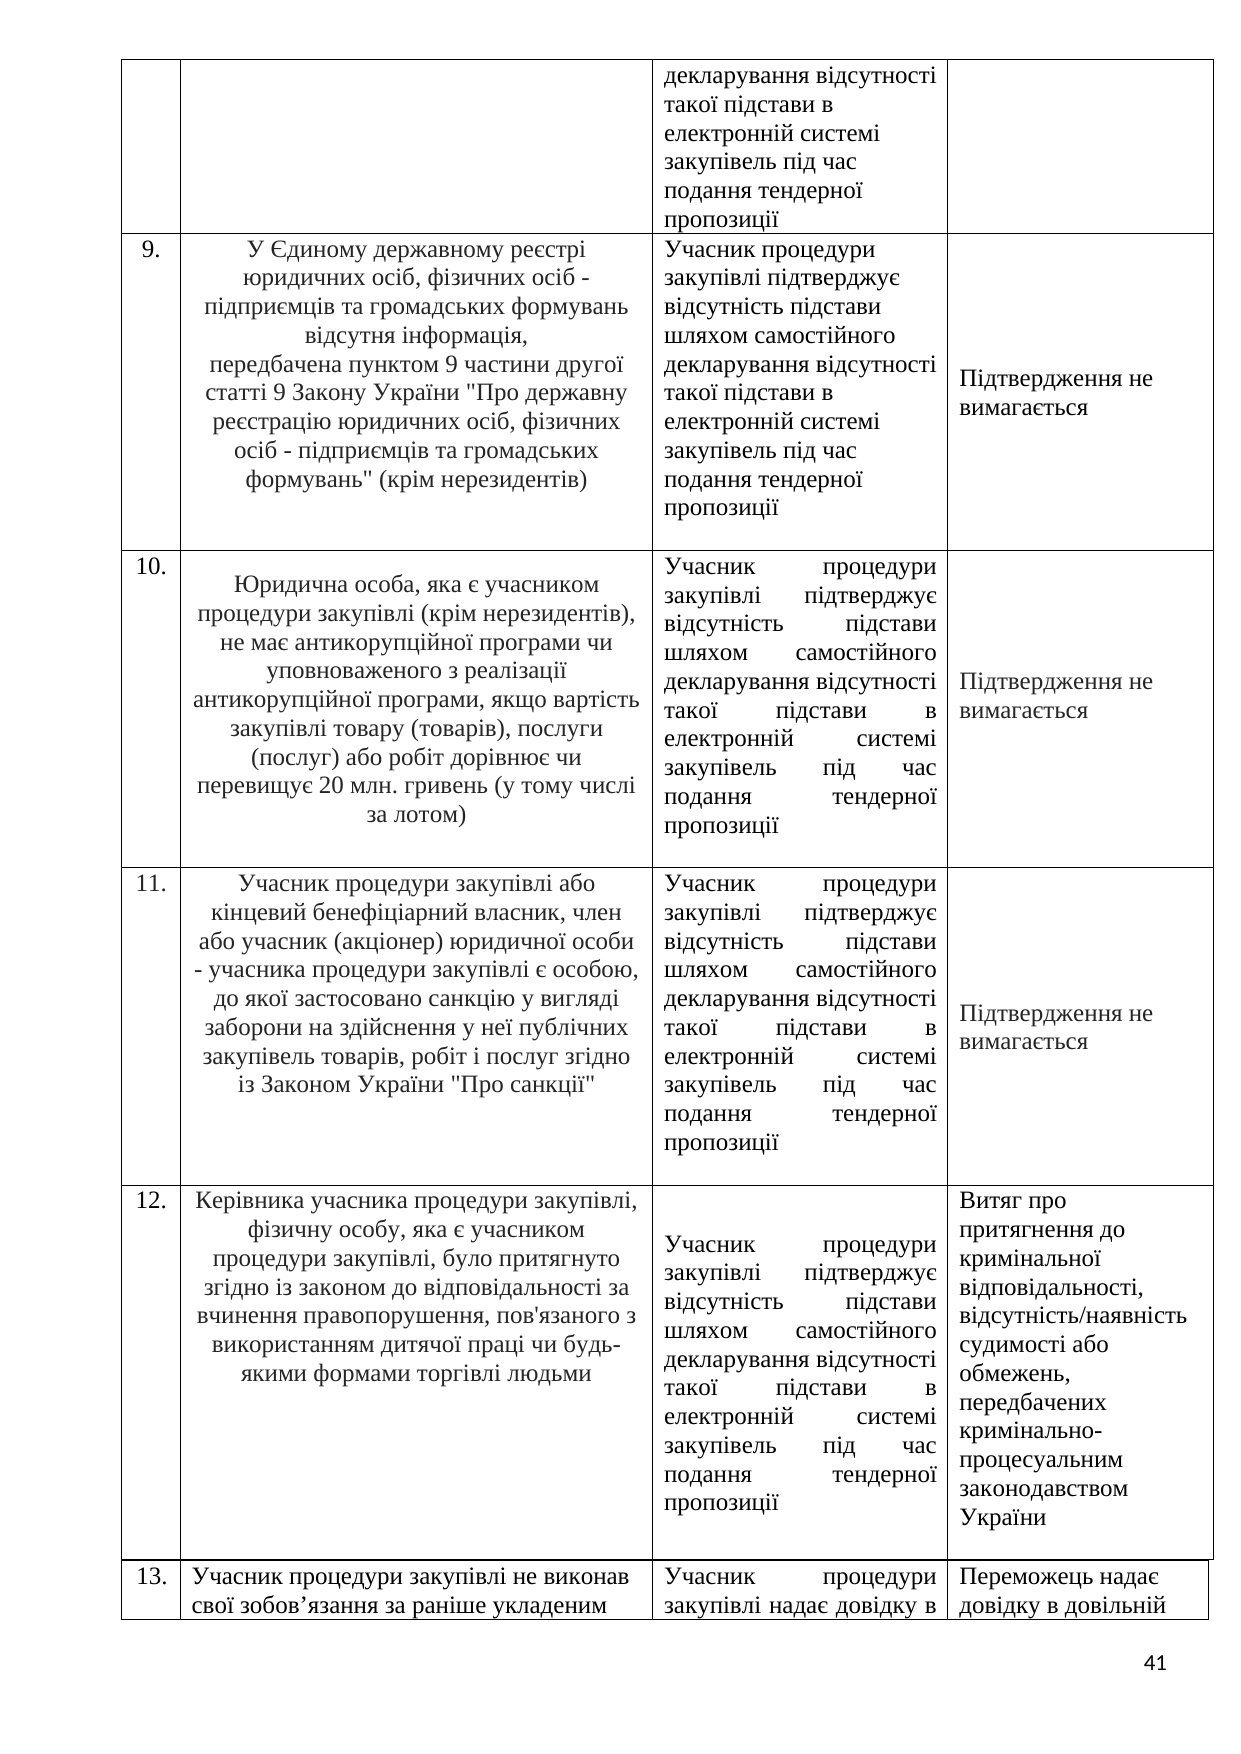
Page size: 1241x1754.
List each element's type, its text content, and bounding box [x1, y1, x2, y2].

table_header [653, 1561, 947, 1619]
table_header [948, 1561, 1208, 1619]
table_cell Керівника учасника процедури закупівлі, фізичну особу, яка є учасником процедури закупівлі, було притягнуто згідно із законом до відповідальності за вчинення правопорушення, пов'язаного з використанням дитячої праці чи будь-якими формами торгівлі людьми [181, 1186, 652, 1559]
table_cell У Єдиному державному реєстрі юридичних осіб, фізичних осіб - підприємців та громадських формувань відсутня інформація, передбачена пунктом 9 частини другої статті 9 Закону України "Про державну реєстрацію юридичних осіб, фізичних осіб - підприємців та громадських формувань" (крім нерезидентів) [181, 234, 652, 550]
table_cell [948, 60, 1213, 233]
table_cell Юридична особа, яка є учасником процедури закупівлі (крім нерезидентів), не має антикорупційної програми чи уповноваженого з реалізації антикорупційної програми, якщо вартість закупівлі товару (товарів), послуги (послуг) або робіт дорівнює чи перевищує 20 млн. гривень (у тому числі за лотом) [181, 551, 652, 867]
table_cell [653, 60, 947, 233]
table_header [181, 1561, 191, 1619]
table_cell 11. [122, 868, 180, 1184]
table_header 13. [122, 1561, 180, 1619]
table_cell Підтвердження не вимагається [948, 868, 1213, 1184]
table_cell Підтвердження не вимагається [948, 234, 1213, 550]
table_cell 10. [122, 551, 180, 867]
table_cell Витяг про притягнення до кримінальної відповідальності, відсутність/наявність судимості або обмежень, передбачених кримінально-процесуальним законодавством України [948, 1186, 1213, 1559]
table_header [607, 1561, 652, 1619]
table_cell 9. [122, 234, 180, 550]
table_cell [181, 60, 652, 233]
table_cell 8. [122, 60, 180, 233]
table_cell Учасник процедури закупівлі або кінцевий бенефіціарний власник, член або учасник (акціонер) юридичної особи - учасника процедури закупівлі є особою, до якої застосовано санкцію у вигляді заборони на здійснення у неї публічних закупівель товарів, робіт і послуг згідно із Законом України "Про санкції" [181, 868, 652, 1184]
table_cell Підтвердження не вимагається [948, 551, 1213, 867]
table_cell 12. [122, 1186, 180, 1559]
